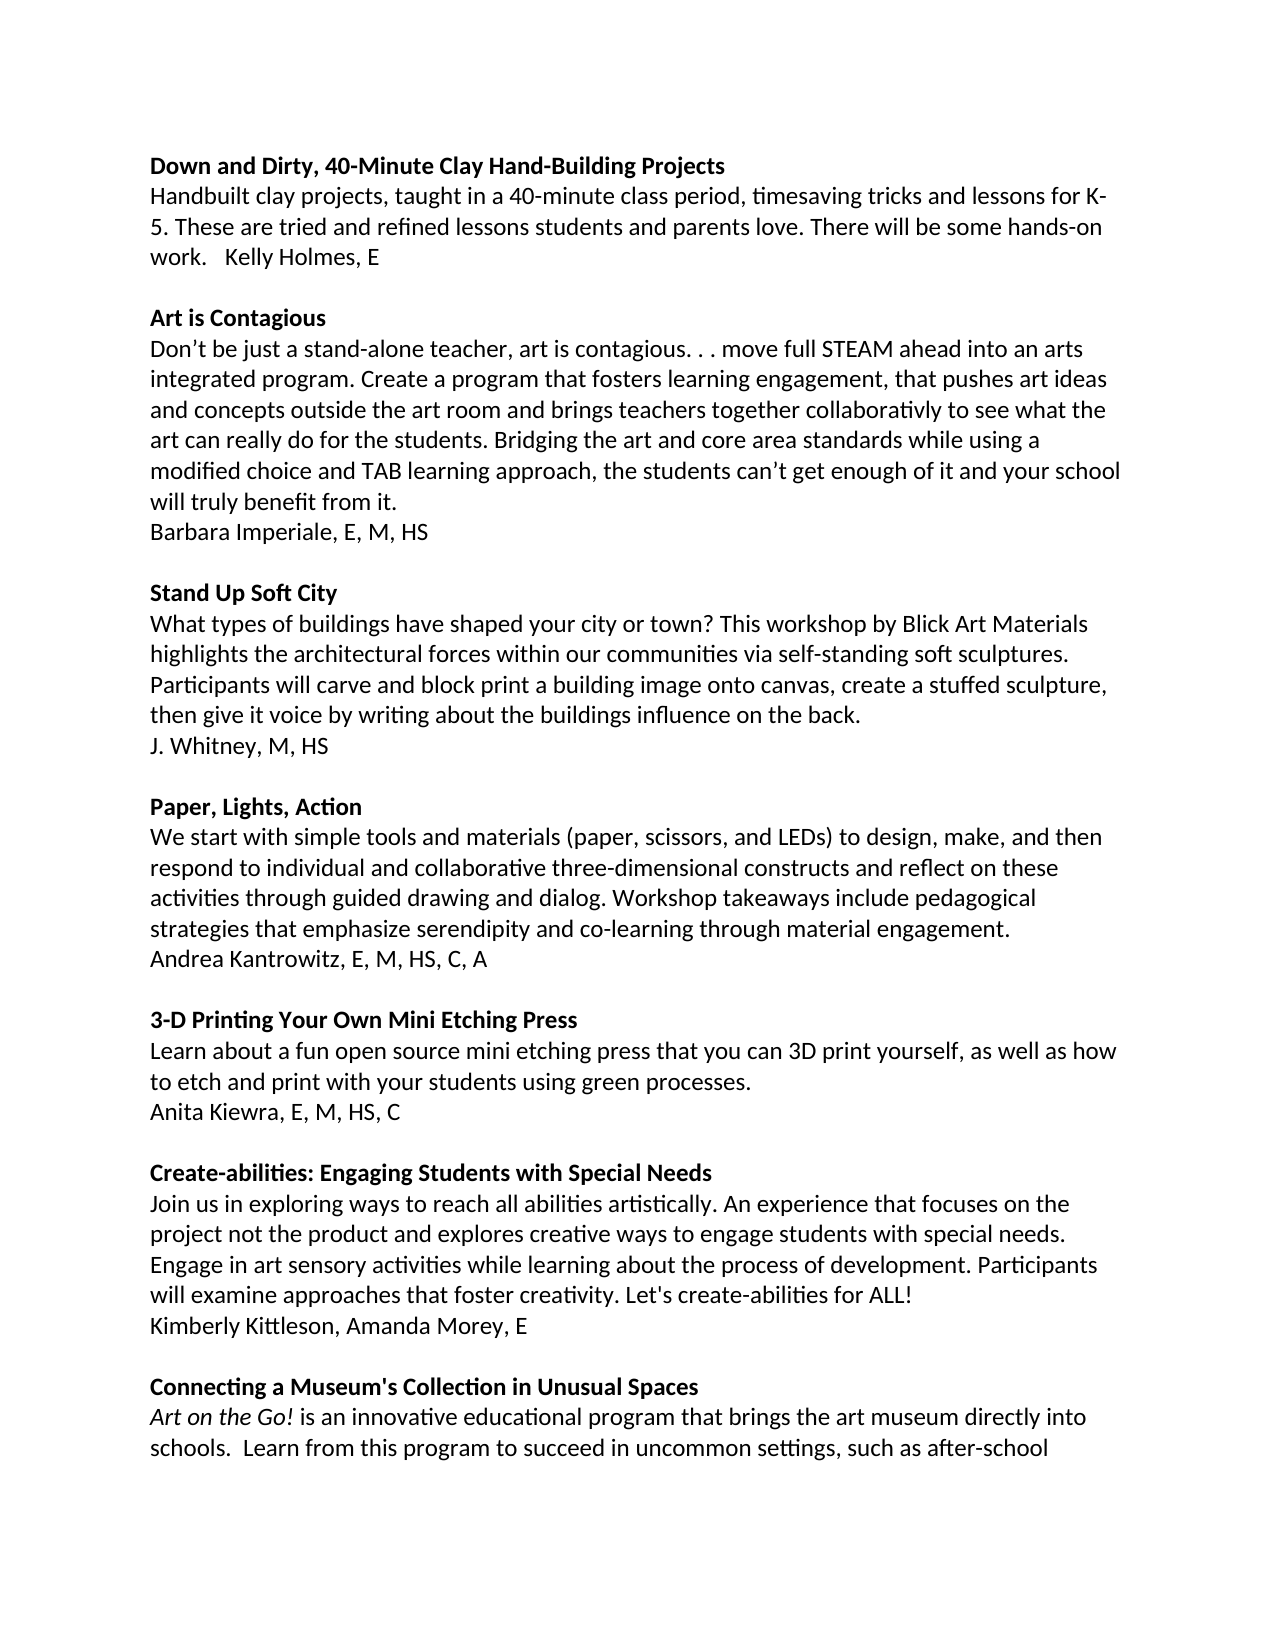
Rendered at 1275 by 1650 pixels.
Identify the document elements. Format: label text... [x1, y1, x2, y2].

text 3-D Printing Your Own Mini Etching Press [150, 1004, 1125, 1035]
text Andrea Kantrowitz, E, M, HS, C, A [150, 943, 1125, 974]
text Don’t be just a stand-alone teacher, art is contagious. . . move full STEAM ahead into an arts integrated program. Create a program that fosters learning engagement, that pushes art ideas and concepts outside the art room and brings teachers together collaborativly to see what the art can really do for the students. Bridging the art and core area standards while using a modified choice and TAB learning approach, the students can’t get enough of it and your school will truly benefit from it. [150, 333, 1125, 516]
text Connecting a Museum's Collection in Unusual Spaces [150, 1371, 1125, 1401]
text Stand Up Soft City [150, 577, 1125, 608]
text Kimberly Kittleson, Amanda Morey, E [150, 1310, 1125, 1340]
text Paper, Lights, Action [150, 791, 1125, 821]
text Art is Contagious [150, 303, 1125, 333]
text Barbara Imperiale, E, M, HS [150, 516, 1125, 547]
text Learn about a fun open source mini etching press that you can 3D print yourself, as well as how to etch and print with your students using green processes. [150, 1035, 1125, 1096]
text Handbuilt clay projects, taught in a 40-minute class period, timesaving tricks and lessons for K-5. These are tried and refined lessons students and parents love. There will be some hands-on work. Kelly Holmes, E [150, 181, 1125, 272]
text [150, 1401, 1125, 1462]
text Join us in exploring ways to reach all abilities artistically. An experience that focuses on the project not the product and explores creative ways to engage students with special needs. Engage in art sensory activities while learning about the process of development. Participants will examine approaches that foster creativity. Let's create-abilities for ALL! [150, 1188, 1125, 1310]
text J. Whitney, M, HS [150, 730, 1125, 760]
text Create-abilities: Engaging Students with Special Needs [150, 1157, 1125, 1188]
text What types of buildings have shaped your city or town? This workshop by Blick Art Materials highlights the architectural forces within our communities via self-standing soft sculptures. Participants will carve and block print a building image onto canvas, create a stuffed sculpture, then give it voice by writing about the buildings influence on the back. [150, 608, 1125, 730]
text Anita Kiewra, E, M, HS, C [150, 1096, 1125, 1127]
text Down and Dirty, 40-Minute Clay Hand-Building Projects [150, 150, 1125, 181]
text We start with simple tools and materials (paper, scissors, and LEDs) to design, make, and then respond to individual and collaborative three-dimensional constructs and reflect on these activities through guided drawing and dialog. Workshop takeaways include pedagogical strategies that emphasize serendipity and co-learning through material engagement. [150, 821, 1125, 943]
